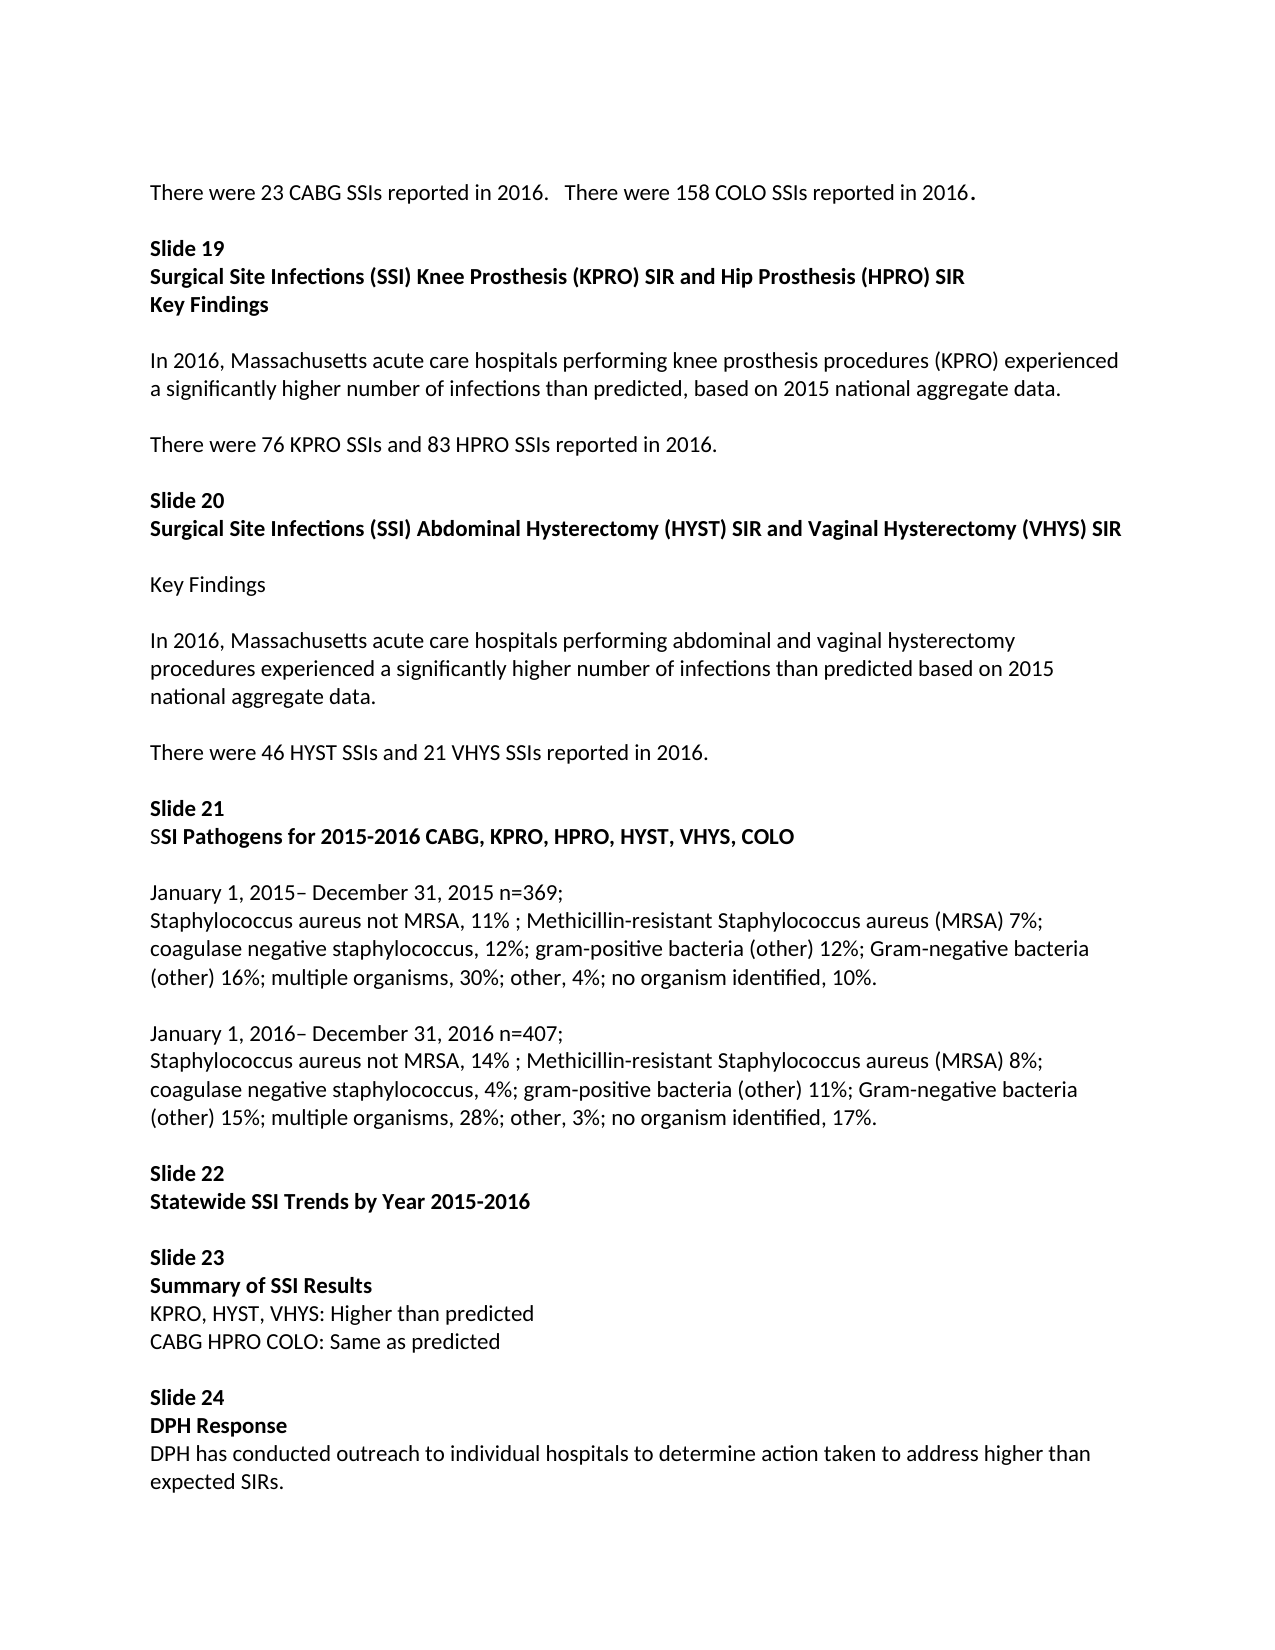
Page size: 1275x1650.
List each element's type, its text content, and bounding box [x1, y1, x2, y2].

text Key Findings [150, 290, 1125, 318]
text Surgical Site Infections (SSI) Knee Prosthesis (KPRO) SIR and Hip Prosthesis (HPRO) SIR [150, 262, 1125, 290]
text Staphylococcus aureus not MRSA, 14% ; Methicillin-resistant Staphylococcus aureus (MRSA) 8%; coagulase negative staphylococcus, 4%; gram-positive bacteria (other) 11%; Gram-negative bacteria (other) 15%; multiple organisms, 28%; other, 3%; no organism identified, 17%. [150, 1047, 1125, 1131]
text SSI Pathogens for 2015-2016 CABG, KPRO, HPRO, HYST, VHYS, COLO [150, 822, 1125, 851]
text There were 46 HYST SSIs and 21 VHYS SSIs reported in 2016. [150, 738, 1125, 766]
text KPRO, HYST, VHYS: Higher than predicted [150, 1299, 1125, 1327]
text Slide 21 [150, 794, 1125, 822]
text There were 23 CABG SSIs reported in 2016. There were 158 COLO SSIs reported in 2016. [150, 178, 1125, 206]
text In 2016, Massachusetts acute care hospitals performing knee prosthesis procedures (KPRO) experienced a significantly higher number of infections than predicted, based on 2015 national aggregate data. [150, 346, 1125, 402]
text Slide 24 [150, 1383, 1125, 1411]
text In 2016, Massachusetts acute care hospitals performing abdominal and vaginal hysterectomy procedures experienced a significantly higher number of infections than predicted based on 2015 national aggregate data. [150, 626, 1125, 710]
text DPH Response [150, 1411, 1125, 1439]
text Key Findings [150, 570, 1125, 598]
text Slide 22 [150, 1159, 1125, 1187]
text Slide 20 [150, 486, 1125, 514]
text January 1, 2015– December 31, 2015 n=369; [150, 878, 1125, 907]
text Slide 19 [150, 234, 1125, 262]
text Surgical Site Infections (SSI) Abdominal Hysterectomy (HYST) SIR and Vaginal Hysterectomy (VHYS) SIR [150, 514, 1125, 542]
text There were 76 KPRO SSIs and 83 HPRO SSIs reported in 2016. [150, 430, 1125, 458]
text Statewide SSI Trends by Year 2015-2016 [150, 1187, 1125, 1215]
text Staphylococcus aureus not MRSA, 11% ; Methicillin-resistant Staphylococcus aureus (MRSA) 7%; coagulase negative staphylococcus, 12%; gram-positive bacteria (other) 12%; Gram-negative bacteria (other) 16%; multiple organisms, 30%; other, 4%; no organism identified, 10%. [150, 907, 1125, 991]
text Slide 23 [150, 1243, 1125, 1271]
text January 1, 2016– December 31, 2016 n=407; [150, 1019, 1125, 1047]
text DPH has conducted outreach to individual hospitals to determine action taken to address higher than expected SIRs. [150, 1439, 1125, 1495]
text CABG HPRO COLO: Same as predicted [150, 1327, 1125, 1355]
text Summary of SSI Results [150, 1271, 1125, 1299]
